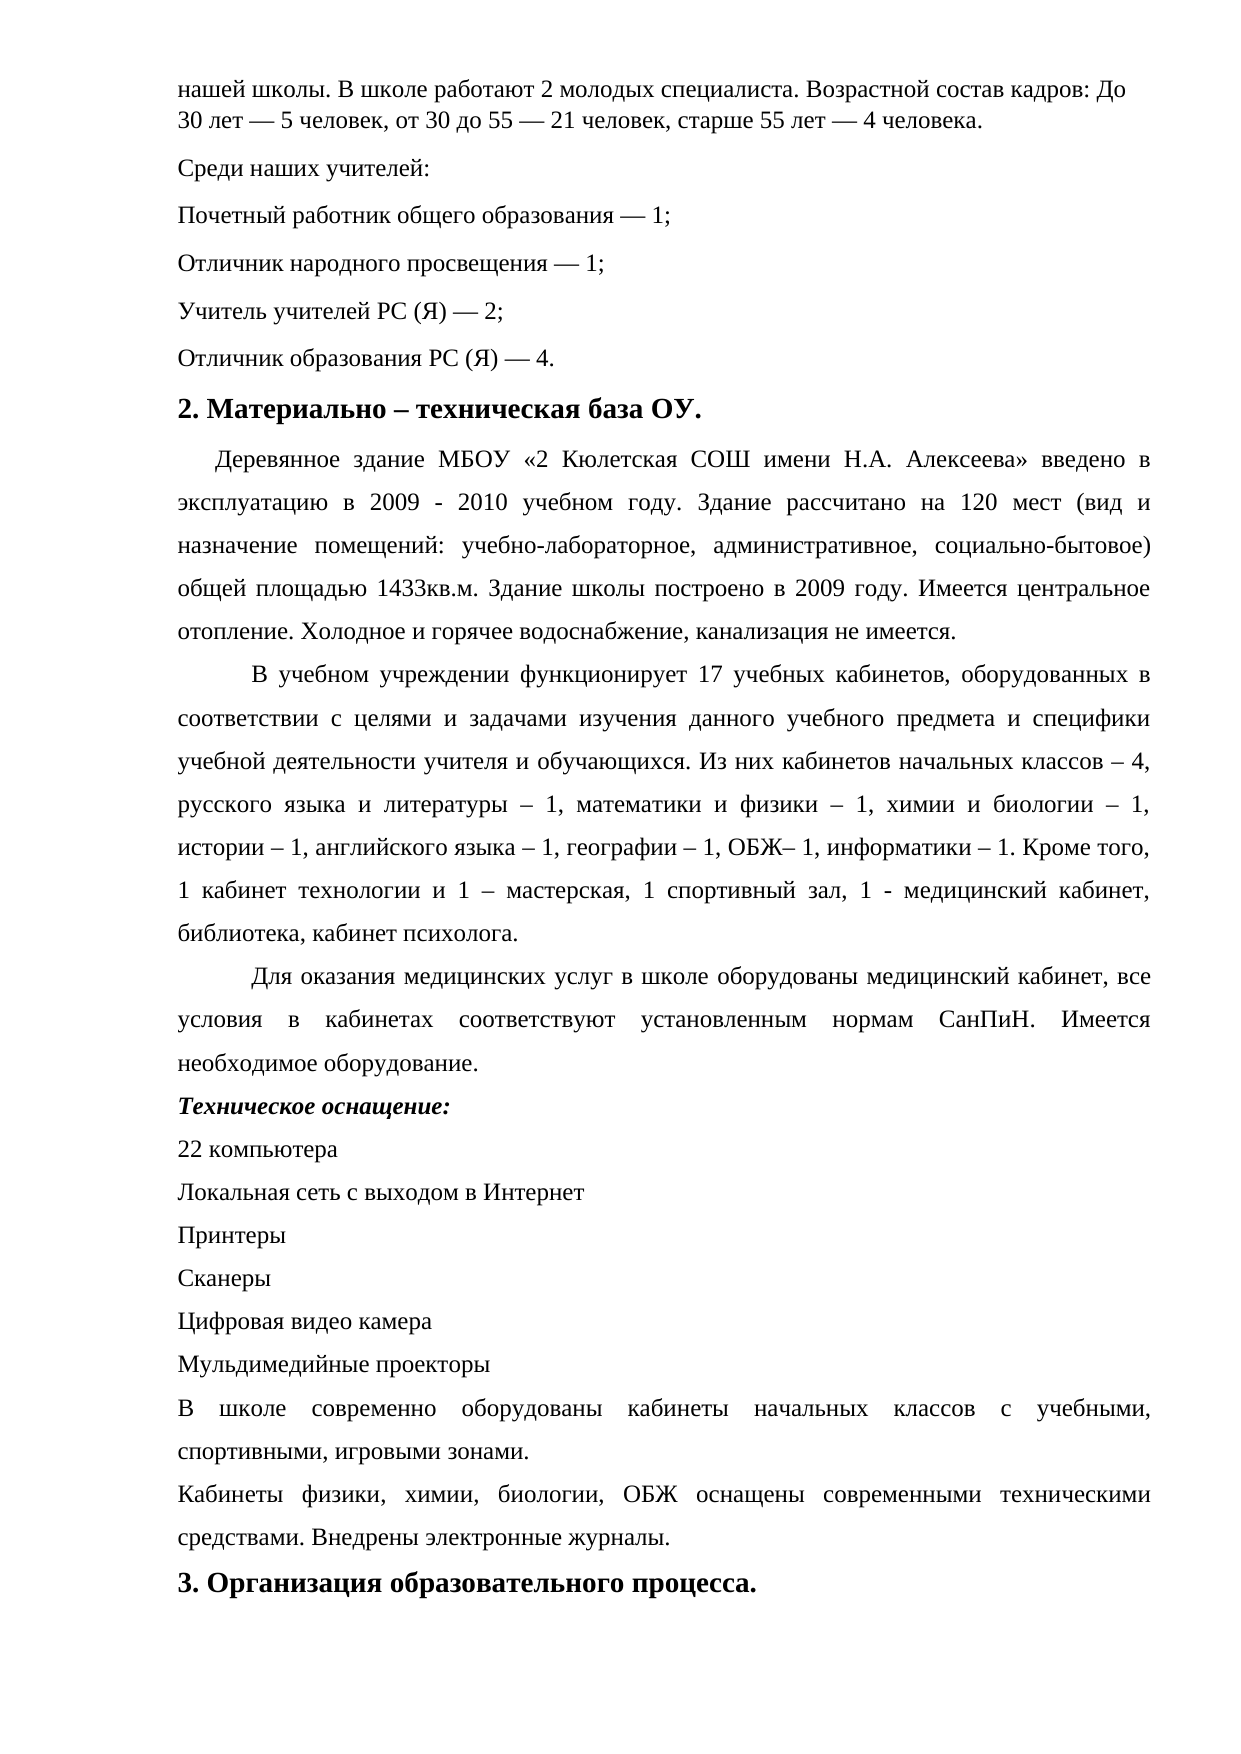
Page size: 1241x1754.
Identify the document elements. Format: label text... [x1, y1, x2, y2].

text Почетный работник общего образования — 1; [177, 200, 1152, 229]
text В учебном учреждении функционирует 17 учебных кабинетов, оборудованных в соответствии с целями и задачами изучения данного учебного предмета и специфики учебной деятельности учителя и обучающихся. Из них кабинетов начальных классов – 4, русского языка и литературы – 1, математики и физики – 1, химии и биологии – 1, истории – 1, английского языка – 1, географии – 1, ОБЖ– 1, информатики – 1. Кроме того, 1 кабинет технологии и 1 – мастерская, 1 спортивный зал, 1 - медицинский кабинет, библиотека, кабинет психолога. [177, 659, 1152, 947]
text Для оказания медицинских услуг в школе оборудованы медицинский кабинет, все условия в кабинетах соответствуют установленным нормам СанПиН. Имеется необходимое оборудование. [177, 961, 1152, 1076]
text Мульдимедийные проекторы [177, 1349, 1152, 1378]
text Отличник народного просвещения — 1; [177, 248, 1152, 277]
text Принтеры [177, 1220, 1152, 1249]
text Отличник образования РС (Я) — 4. [177, 343, 1152, 372]
text В школе современно оборудованы кабинеты начальных классов с учебными, спортивными, игровыми зонами. [177, 1393, 1152, 1464]
text Локальная сеть с выходом в Интернет [177, 1177, 1152, 1206]
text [177, 74, 1152, 134]
text Цифровая видео камера [177, 1306, 1152, 1335]
text Среди наших учителей: [177, 153, 1152, 181]
text Деревянное здание МБОУ «2 Кюлетская СОШ имени Н.А. Алексеева» введено в эксплуатацию в 2009 - 2010 учебном году. Здание рассчитано на 120 мест (вид и назначение помещений: учебно-лабораторное, административное, социально-бытовое) общей площадью 1433кв.м. Здание школы построено в 2009 году. Имеется центральное отопление. Холодное и горячее водоснабжение, канализация не имеется. [177, 444, 1152, 645]
text Сканеры [177, 1263, 1152, 1292]
text Учитель учителей РС (Я) — 2; [177, 296, 1152, 324]
text 22 компьютера [177, 1134, 1152, 1163]
text 2. Материально – техническая база ОУ. [177, 391, 1152, 425]
table_header 3. Организация образовательного процесса. [166, 1565, 897, 1632]
text Кабинеты физики, химии, биологии, ОБЖ оснащены современными техническими средствами. Внедрены электронные журналы. [177, 1479, 1152, 1551]
text Техническое оснащение: [177, 1091, 1152, 1119]
